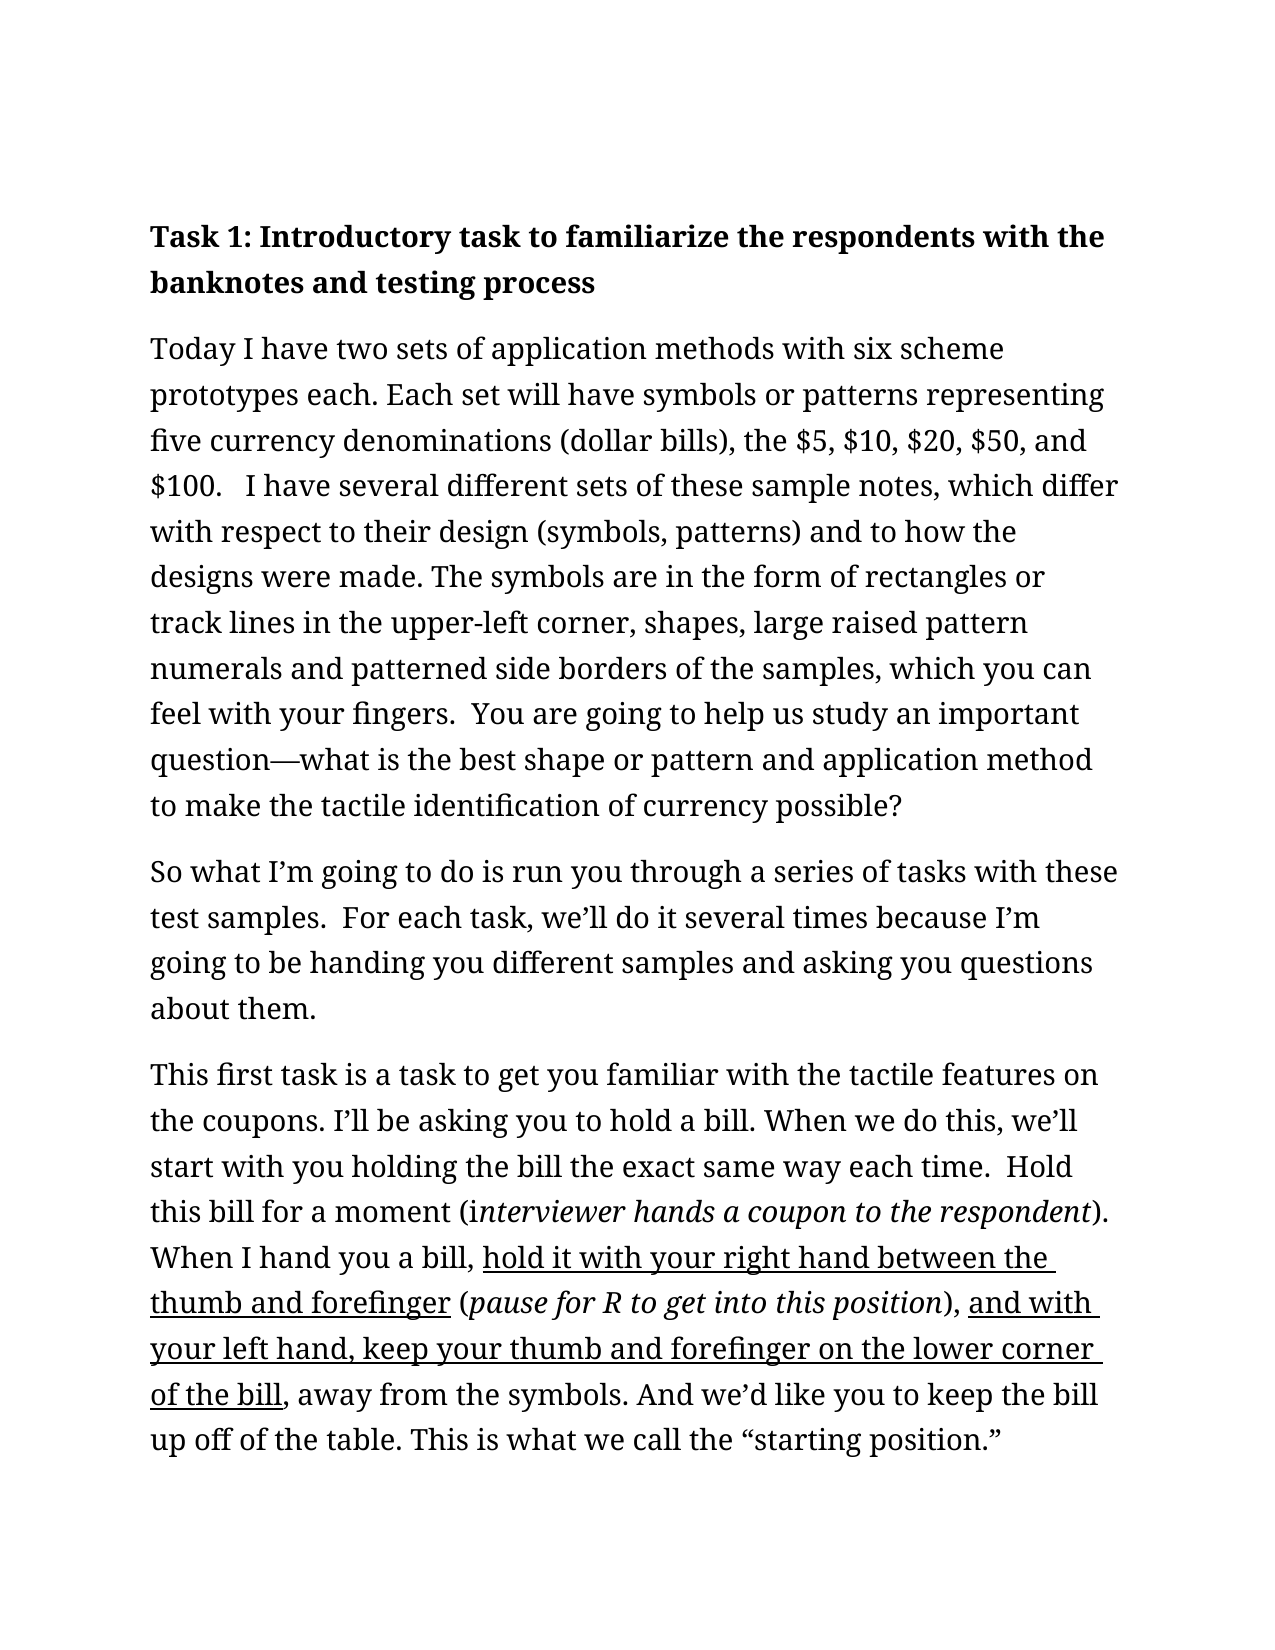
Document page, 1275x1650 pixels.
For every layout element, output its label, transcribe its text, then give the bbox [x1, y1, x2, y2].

text Today I have two sets of application methods with six scheme prototypes each. Each set will have symbols or patterns representing five currency denominations (dollar bills), the $5, $10, $20, $50, and $100. I have several different sets of these sample notes, which differ with respect to their design (symbols, patterns) and to how the designs were made. The symbols are in the form of rectangles or track lines in the upper-left corner, shapes, large raised pattern numerals and patterned side borders of the samples, which you can feel with your fingers. You are going to help us study an important question—what is the best shape or pattern and application method to make the tactile identification of currency possible? [150, 328, 1125, 824]
text So what I’m going to do is run you through a series of tasks with these test samples. For each task, we’ll do it several times because I’m going to be handing you different samples and asking you questions about them. [150, 851, 1125, 1028]
text This first task is a task to get you familiar with the tactile features on the coupons. I’ll be asking you to hold a bill. When we do this, we’ll start with you holding the bill the exact same way each time. Hold this bill for a moment (interviewer hands a coupon to the respondent). When I hand you a bill, hold it with your right hand between the thumb and forefinger (pause for R to get into this position), and with your left hand, keep your thumb and forefinger on the lower corner of the bill, away from the symbols. And we’d like you to keep the bill up off of the table. This is what we call the “starting position.” [150, 1054, 1125, 1459]
text Task 1: Introductory task to familiarize the respondents with the banknotes and testing process [150, 216, 1125, 302]
